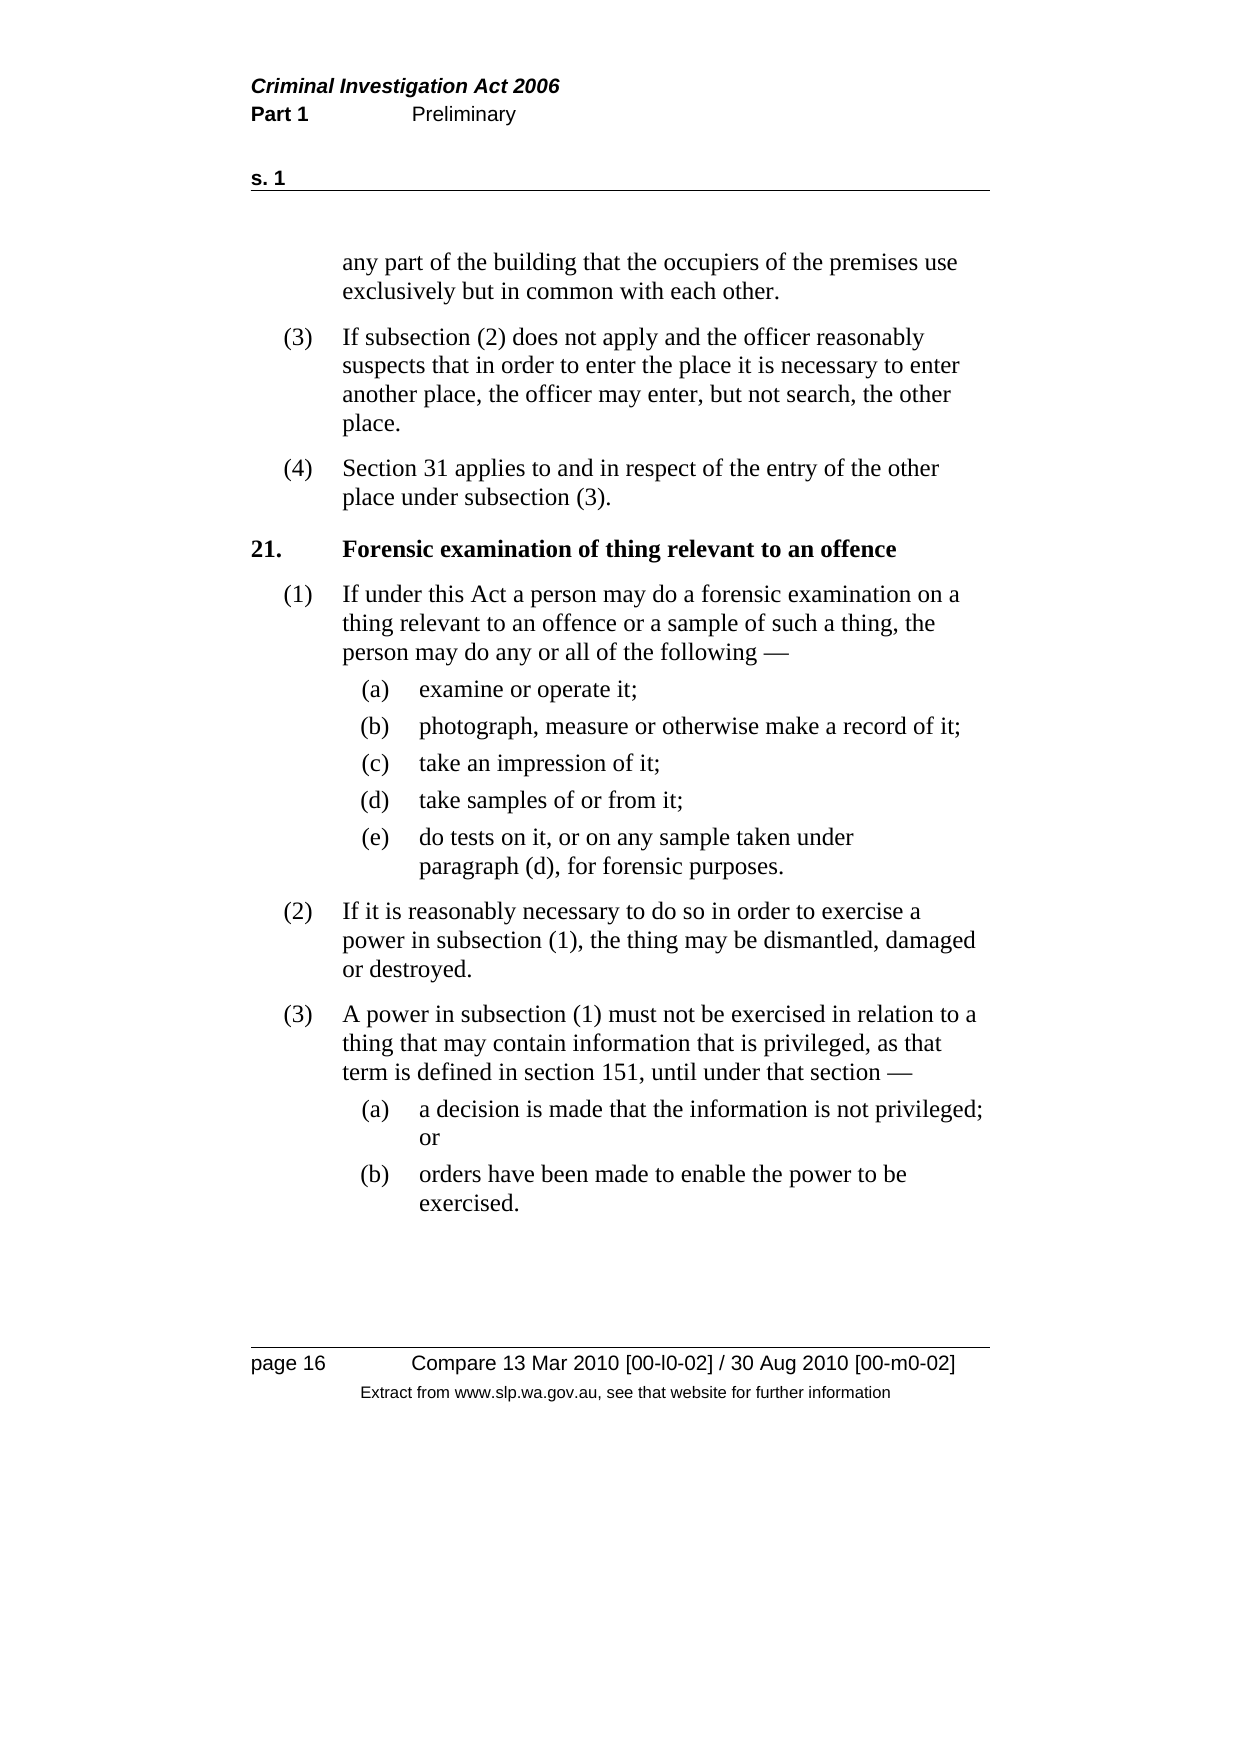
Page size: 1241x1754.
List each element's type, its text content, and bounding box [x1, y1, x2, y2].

text (a) examine or operate it; [251, 674, 990, 702]
text (d) take samples of or from it; [251, 785, 990, 814]
text (b) photograph, measure or otherwise make a record of it; [251, 711, 990, 739]
text (c) take an impression of it; [251, 748, 990, 777]
text (b) orders have been made to enable the power to be exercised. [251, 1159, 990, 1217]
text (1) If under this Act a person may do a forensic examination on a thing relevant to an offence or a sample of such a thing, the person may do any or all of the following — [251, 579, 990, 665]
text (3) If subsection (2) does not apply and the officer reasonably suspects that in order to enter the place it is necessary to enter another place, the officer may enter, but not search, the other place. [251, 322, 990, 437]
text (a) a decision is made that the information is not privileged; or [251, 1094, 990, 1151]
text (e) do tests on it, or on any sample taken under paragraph (d), for forensic purposes. [251, 822, 990, 879]
text (4) Section 31 applies to and in respect of the entry of the other place under subsection (3). [251, 453, 990, 511]
subtitle 21. Forensic examination of thing relevant to an offence [251, 534, 990, 562]
text (3) A power in subsection (1) must not be exercised in relation to a thing that may contain information that is privileged, as that term is defined in section 151, until under that section — [251, 999, 990, 1085]
text (2) If it is reasonably necessary to do so in order to exercise a power in subsection (1), the thing may be dismantled, damaged or destroyed. [251, 896, 990, 982]
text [251, 247, 990, 305]
